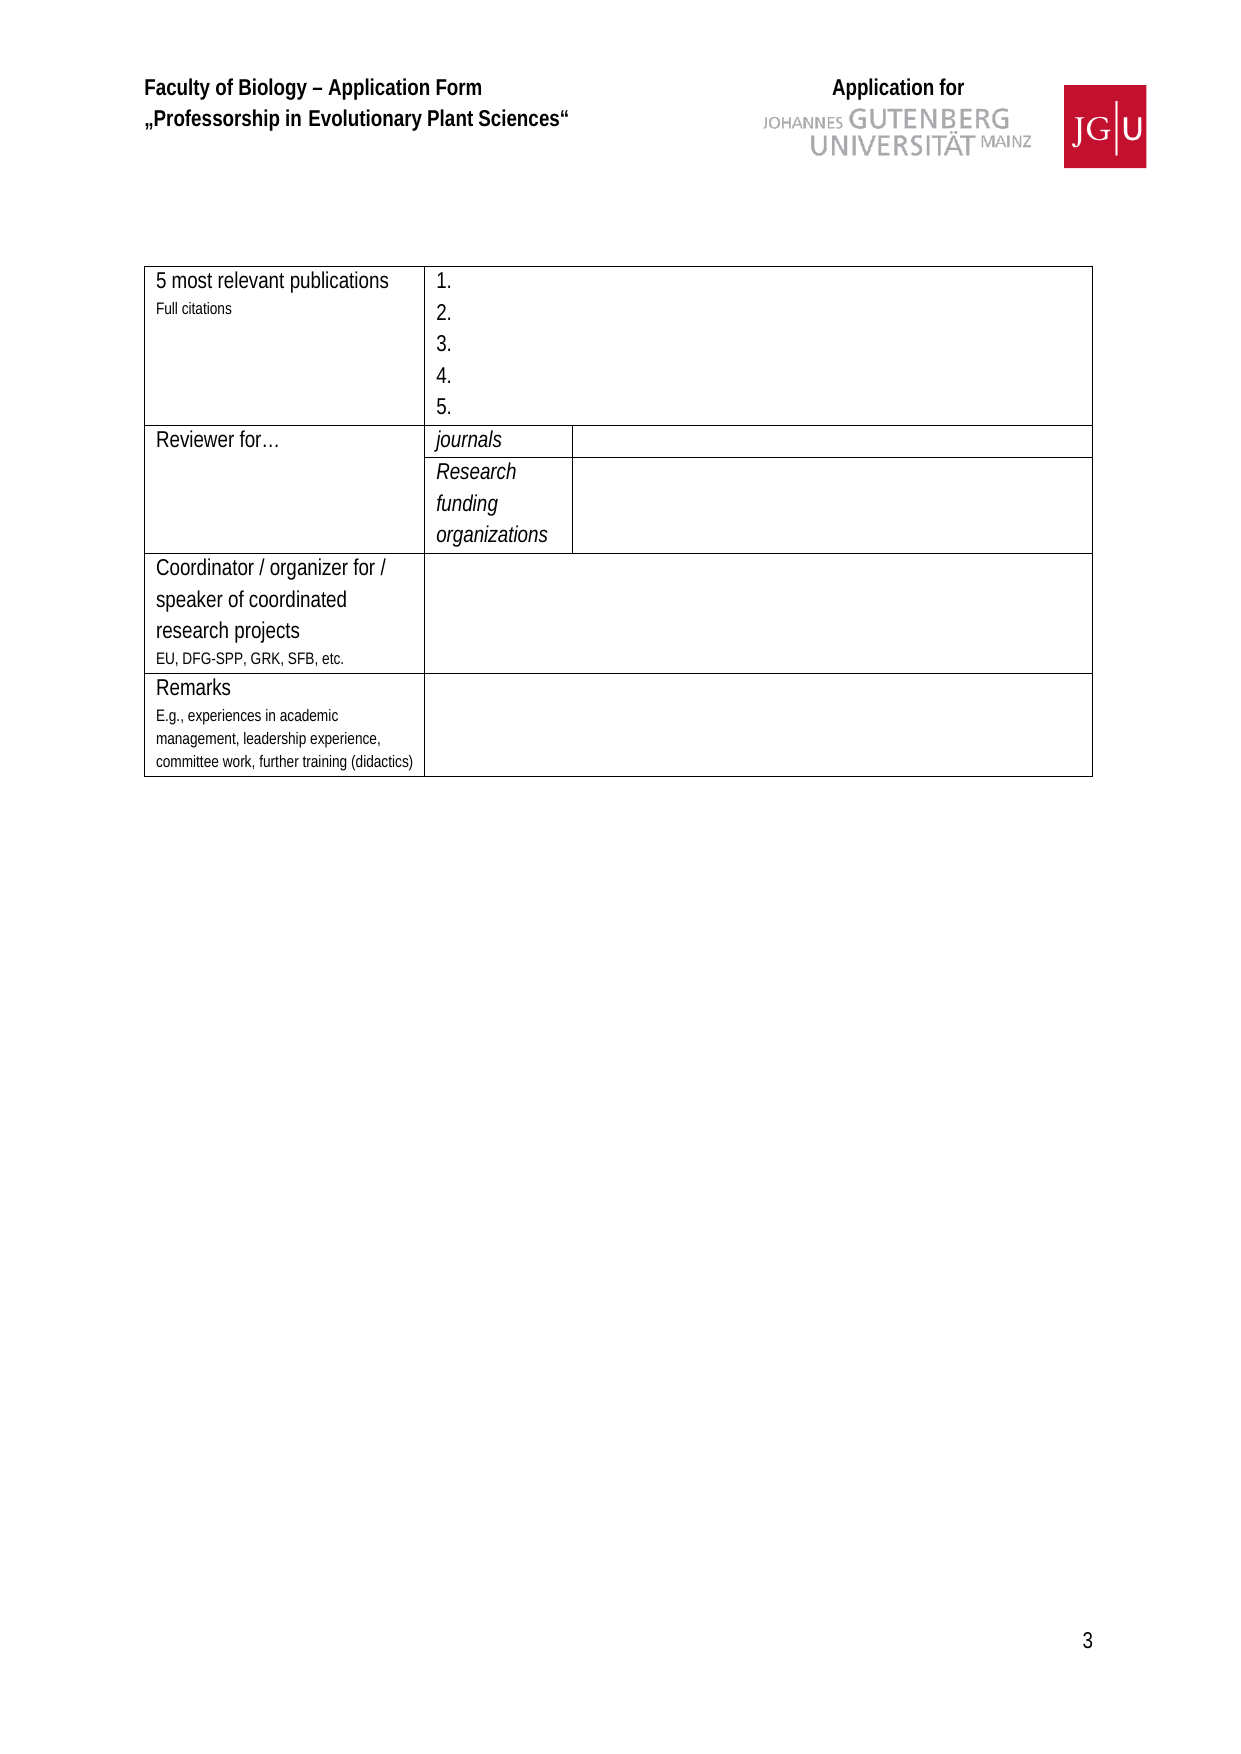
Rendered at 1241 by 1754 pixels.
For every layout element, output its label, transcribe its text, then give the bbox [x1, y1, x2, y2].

table_cell Remarks E.g., experiences in academic management, leadership experience, committee work, further training (didactics) [145, 674, 424, 776]
table_cell 1. 2. 3. 4. 5. [425, 267, 1092, 425]
table_cell [425, 554, 1092, 673]
table_cell Reviewer for… [145, 426, 424, 553]
table_cell [573, 458, 1092, 553]
table_cell [573, 426, 1092, 457]
table_cell journals [425, 426, 572, 457]
table_cell [425, 674, 1092, 776]
table_cell Research funding organizations [425, 458, 572, 553]
table_cell Coordinator / organizer for / speaker of coordinated research projects EU, DFG-SPP, GRK, SFB, etc. [145, 554, 424, 673]
table_cell 5 most relevant publications Full citations [145, 267, 424, 425]
